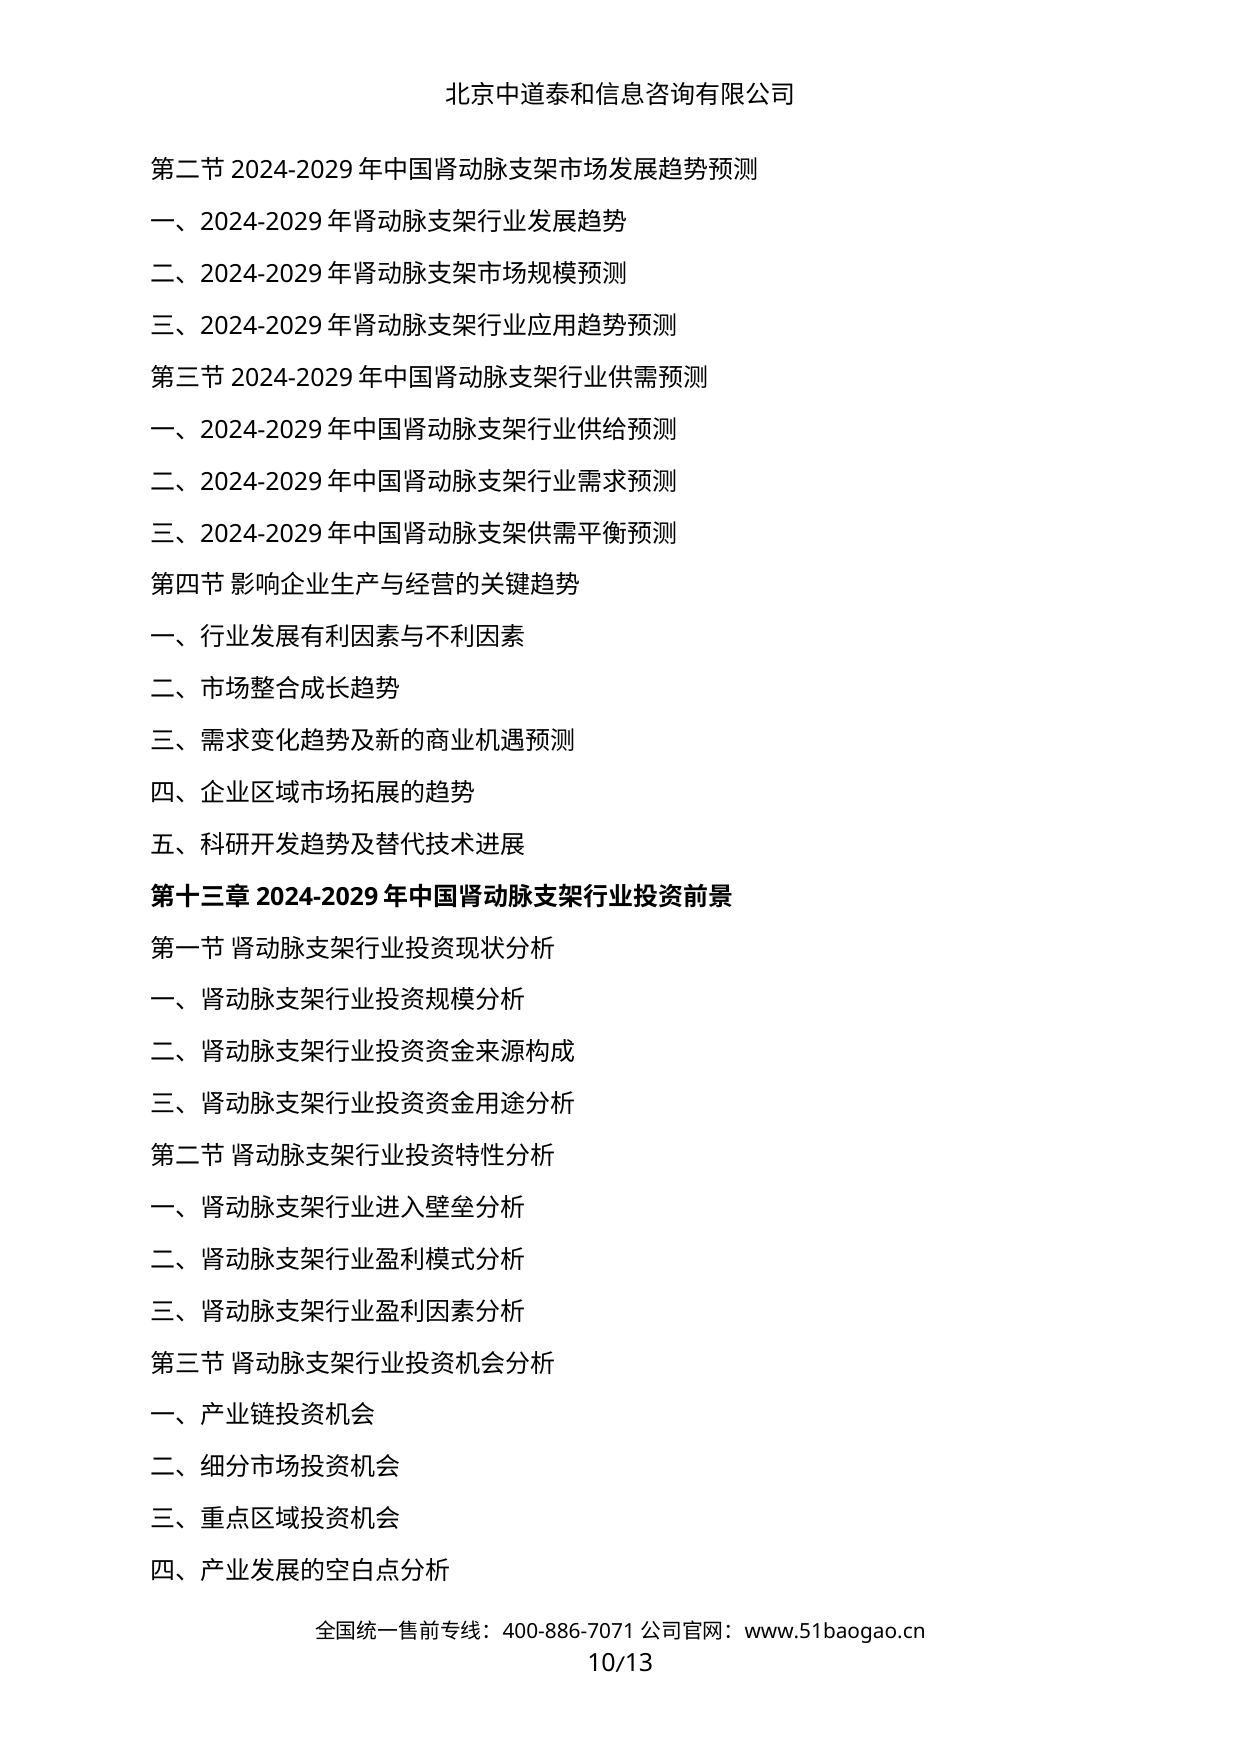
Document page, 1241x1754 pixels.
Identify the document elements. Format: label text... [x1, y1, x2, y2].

text 一、产业链投资机会 [150, 1395, 1090, 1431]
text 四、产业发展的空白点分析 [150, 1551, 1090, 1587]
text 一、肾动脉支架行业进入壁垒分析 [150, 1187, 1090, 1224]
text 二、2024-2029年肾动脉支架市场规模预测 [150, 254, 1090, 290]
text 五、科研开发趋势及替代技术进展 [150, 824, 1090, 861]
text 第一节 肾动脉支架行业投资现状分析 [150, 928, 1090, 964]
text 三、需求变化趋势及新的商业机遇预测 [150, 721, 1090, 757]
text 第四节 影响企业生产与经营的关键趋势 [150, 565, 1090, 601]
text 一、行业发展有利因素与不利因素 [150, 617, 1090, 653]
text 二、市场整合成长趋势 [150, 669, 1090, 705]
text 一、肾动脉支架行业投资规模分析 [150, 980, 1090, 1016]
text 一、2024-2029年中国肾动脉支架行业供给预测 [150, 409, 1090, 446]
text 一、2024-2029年肾动脉支架行业发展趋势 [150, 202, 1090, 238]
text 四、企业区域市场拓展的趋势 [150, 772, 1090, 809]
text 三、肾动脉支架行业盈利因素分析 [150, 1291, 1090, 1327]
text 第三节 肾动脉支架行业投资机会分析 [150, 1343, 1090, 1379]
text 三、重点区域投资机会 [150, 1499, 1090, 1535]
text 三、2024-2029年肾动脉支架行业应用趋势预测 [150, 306, 1090, 342]
text 二、肾动脉支架行业盈利模式分析 [150, 1239, 1090, 1276]
text 第二节 肾动脉支架行业投资特性分析 [150, 1136, 1090, 1172]
text 二、2024-2029年中国肾动脉支架行业需求预测 [150, 461, 1090, 497]
text 二、细分市场投资机会 [150, 1447, 1090, 1483]
text 第十三章 2024-2029年中国肾动脉支架行业投资前景 [150, 876, 1090, 912]
text 二、肾动脉支架行业投资资金来源构成 [150, 1032, 1090, 1068]
text 三、肾动脉支架行业投资资金用途分析 [150, 1084, 1090, 1120]
text 三、2024-2029年中国肾动脉支架供需平衡预测 [150, 513, 1090, 549]
text 第三节 2024-2029年中国肾动脉支架行业供需预测 [150, 357, 1090, 394]
text 第二节 2024-2029年中国肾动脉支架市场发展趋势预测 [150, 150, 1090, 186]
